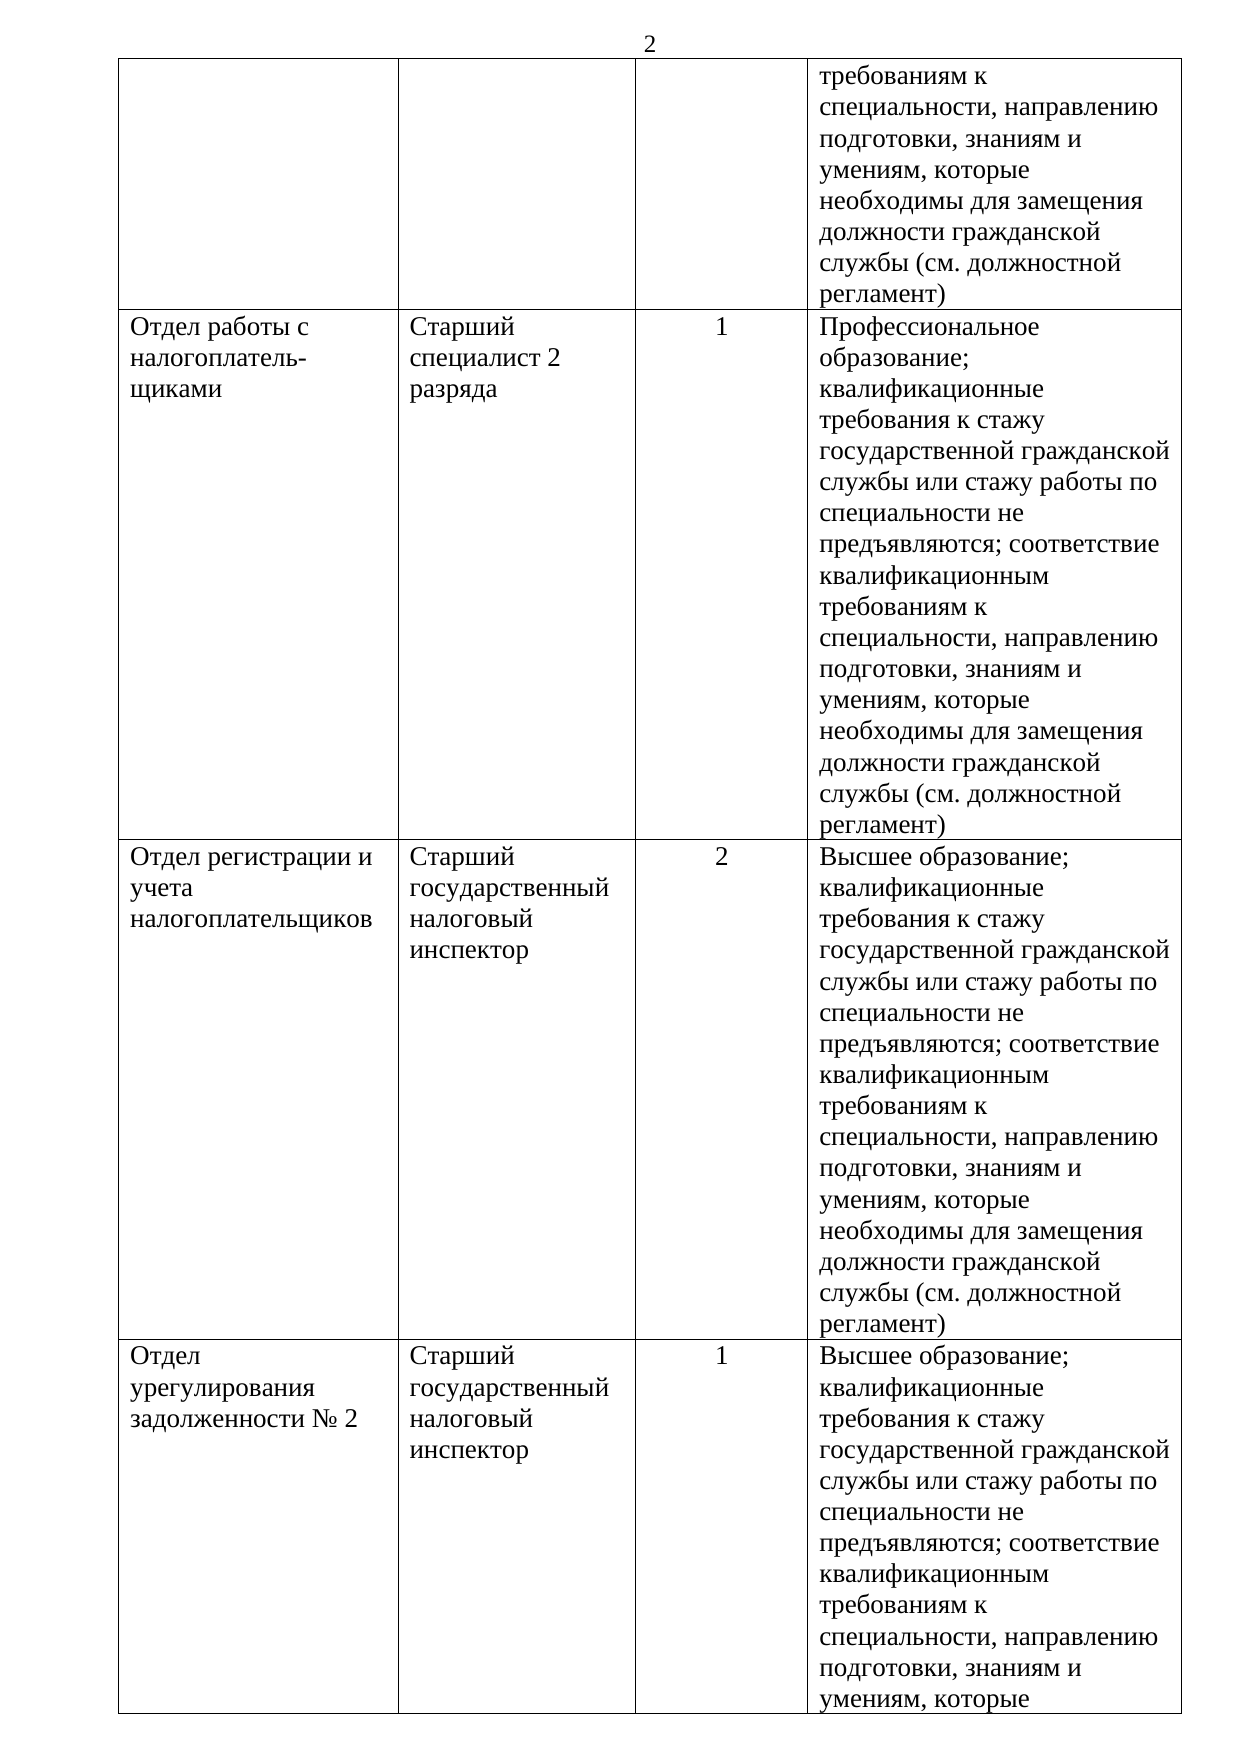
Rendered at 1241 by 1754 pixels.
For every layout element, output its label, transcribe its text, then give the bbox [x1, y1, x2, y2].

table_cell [399, 59, 635, 308]
table_cell 2 [636, 840, 807, 1338]
table_cell Профессиональное образование; квалификационные требования к стажу государственной гражданской службы или стажу работы по специальности не предъявляются; соответствие квалификационным требованиям к специальности, направлению подготовки, знаниям и умениям, которые необходимы для замещения должности гражданской службы (см. должностной регламент) [808, 310, 1181, 839]
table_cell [808, 1340, 1181, 1713]
table_cell 1 [636, 59, 807, 308]
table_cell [808, 59, 1181, 308]
table_cell Старший государственный налоговый инспектор [399, 840, 635, 1338]
table_cell Отдел регистрации и учета налогоплательщиков [119, 840, 398, 1338]
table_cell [399, 1340, 635, 1713]
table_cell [119, 1340, 398, 1713]
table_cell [119, 59, 398, 308]
table_cell Старший специалист 2 разряда [399, 310, 635, 839]
table_cell 1 [636, 310, 807, 839]
table_cell 1 [636, 1340, 807, 1713]
table_cell Отдел работы с налогоплатель-щиками [119, 310, 398, 839]
